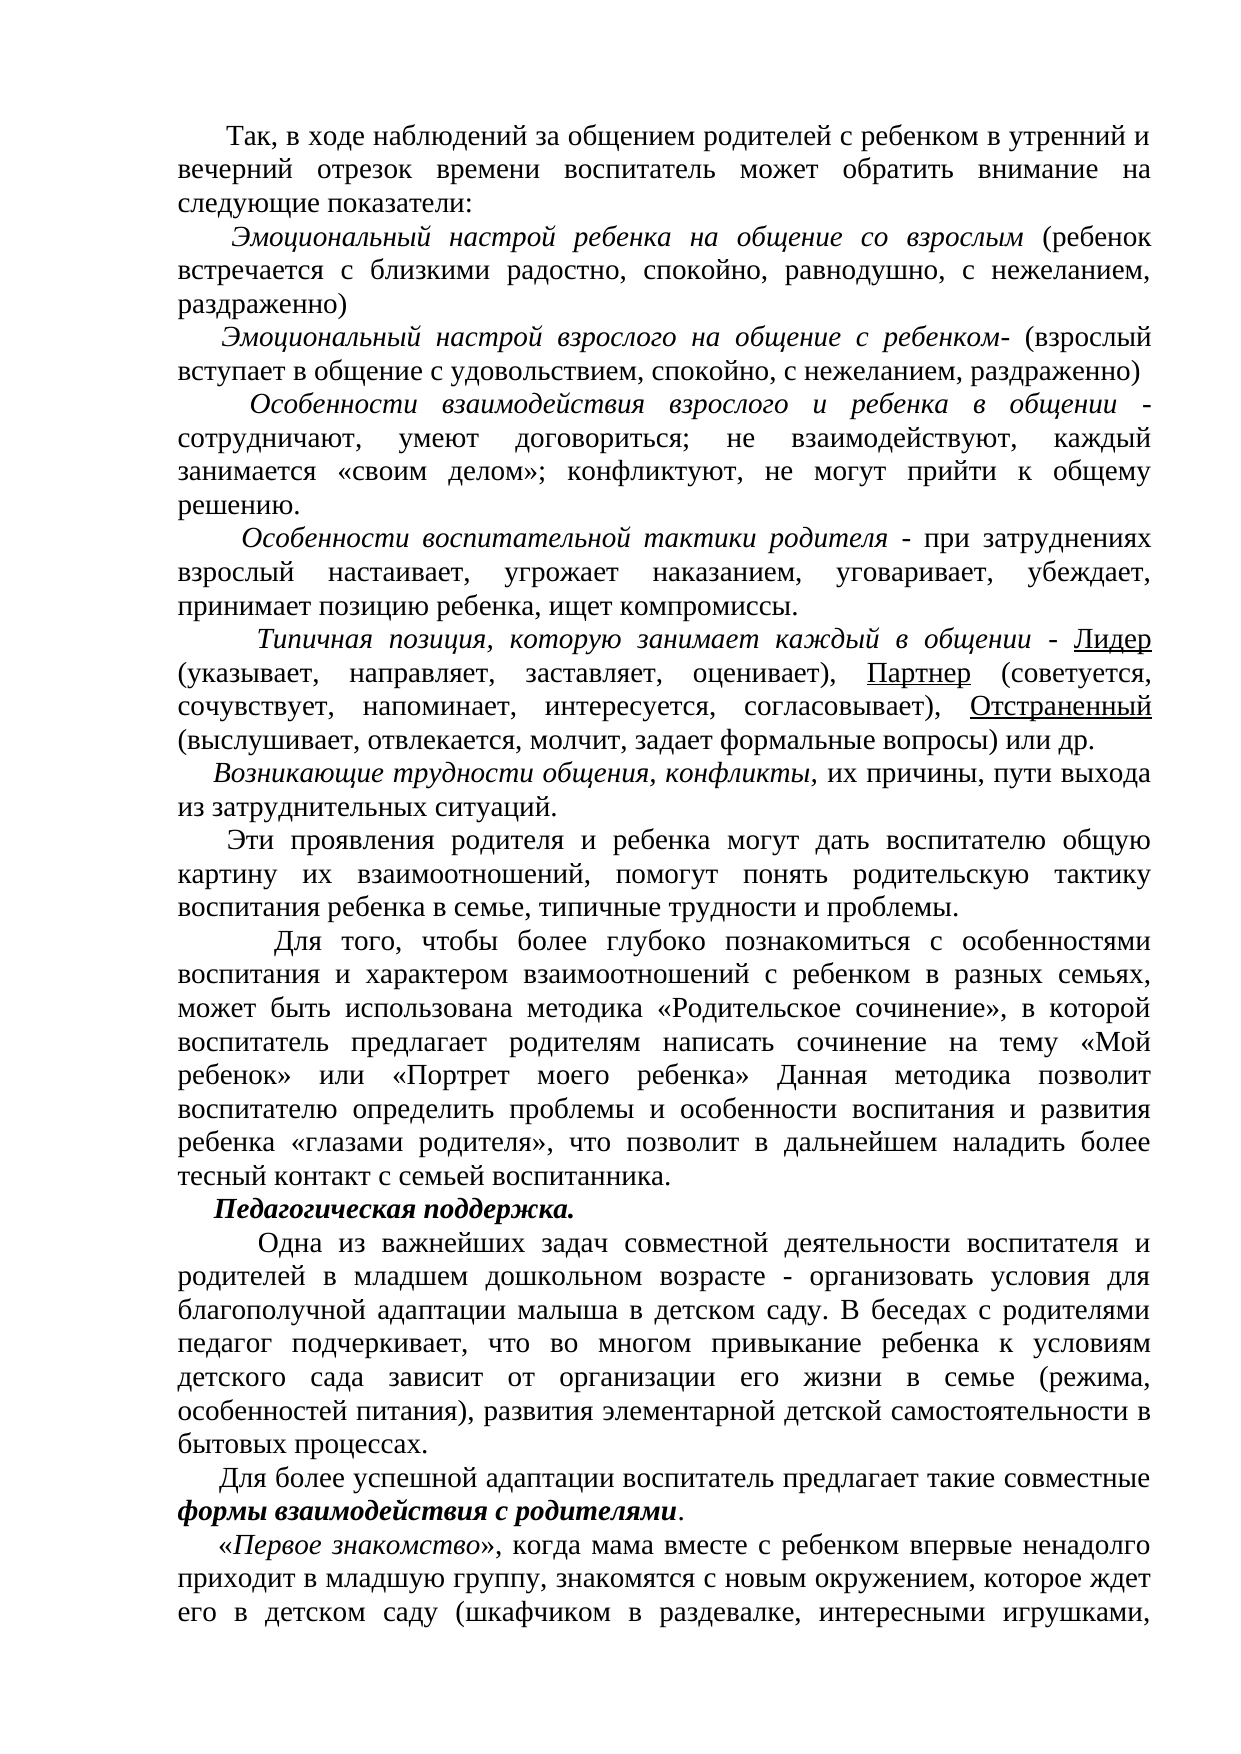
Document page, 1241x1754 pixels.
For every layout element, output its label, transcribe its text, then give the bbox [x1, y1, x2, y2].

text Для более успешной адаптации воспитатель предлагает такие совместные формы взаимодействия с родителями. [177, 1460, 1152, 1527]
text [177, 1527, 1152, 1627]
text Педагогическая поддержка. [177, 1191, 1152, 1225]
text Типичная позиция, которую занимает каждый в общении - Лидер (указывает, направляет, заставляет, оценивает), Партнер (советуется, сочувствует, напоминает, интересуется, согласовывает), Отстраненный (выслушивает, отвлекается, молчит, задает формальные вопросы) или др. [177, 621, 1152, 755]
text Эти проявления родителя и ребенка могут дать воспитателю общую картину их взаимоотношений, помогут понять родительскую тактику воспитания ребенка в семье, типичные трудности и проблемы. [177, 822, 1152, 923]
text Особенности воспитательной тактики родителя - при затруднениях взрослый настаивает, угрожает наказанием, уговаривает, убеждает, принимает позицию ребенка, ищет компромиссы. [177, 521, 1152, 621]
text Возникающие трудности общения, конфликты, их причины, пути выхода из затруднительных ситуаций. [177, 755, 1152, 822]
text Одна из важнейших задач совместной деятельности воспитателя и родителей в младшем дошкольном возрасте - организовать условия для благополучной адаптации малыша в детском саду. В беседах с родителями педагог подчеркивает, что во многом привыкание ребенка к условиям детского сада зависит от организации его жизни в семье (режима, особенностей питания), развития элементарной детской самостоятельности в бытовых процессах. [177, 1225, 1152, 1460]
text Для того, чтобы более глубоко познакомиться с особенностями воспитания и характером взаимоотношений с ребенком в разных семьях, может быть использована методика «Родительское сочинение», в которой воспитатель предлагает родителям написать сочинение на тему «Мой ребенок» или «Портрет моего ребенка» Данная методика позволит воспитателю определить проблемы и особенности воспитания и развития ребенка «глазами родителя», что позволит в дальнейшем наладить более тесный контакт с семьей воспитанника. [177, 923, 1152, 1191]
text Так, в ходе наблюдений за общением родителей с ребенком в утренний и вечерний отрезок времени воспитатель может обратить внимание на следующие показатели: [177, 118, 1152, 219]
text Эмоциональный настрой взрослого на общение с ребенком- (взрослый вступает в общение с удовольствием, спокойно, с нежеланием, раздраженно) [177, 319, 1152, 386]
text Эмоциональный настрой ребенка на общение со взрослым (ребенок встречается с близкими радостно, спокойно, равнодушно, с нежеланием, раздраженно) [177, 219, 1152, 319]
text Особенности взаимодействия взрослого и ребенка в общении - сотрудничают, умеют договориться; не взаимодействуют, каждый занимается «своим делом»; конфликтуют, не могут прийти к общему решению. [177, 386, 1152, 521]
